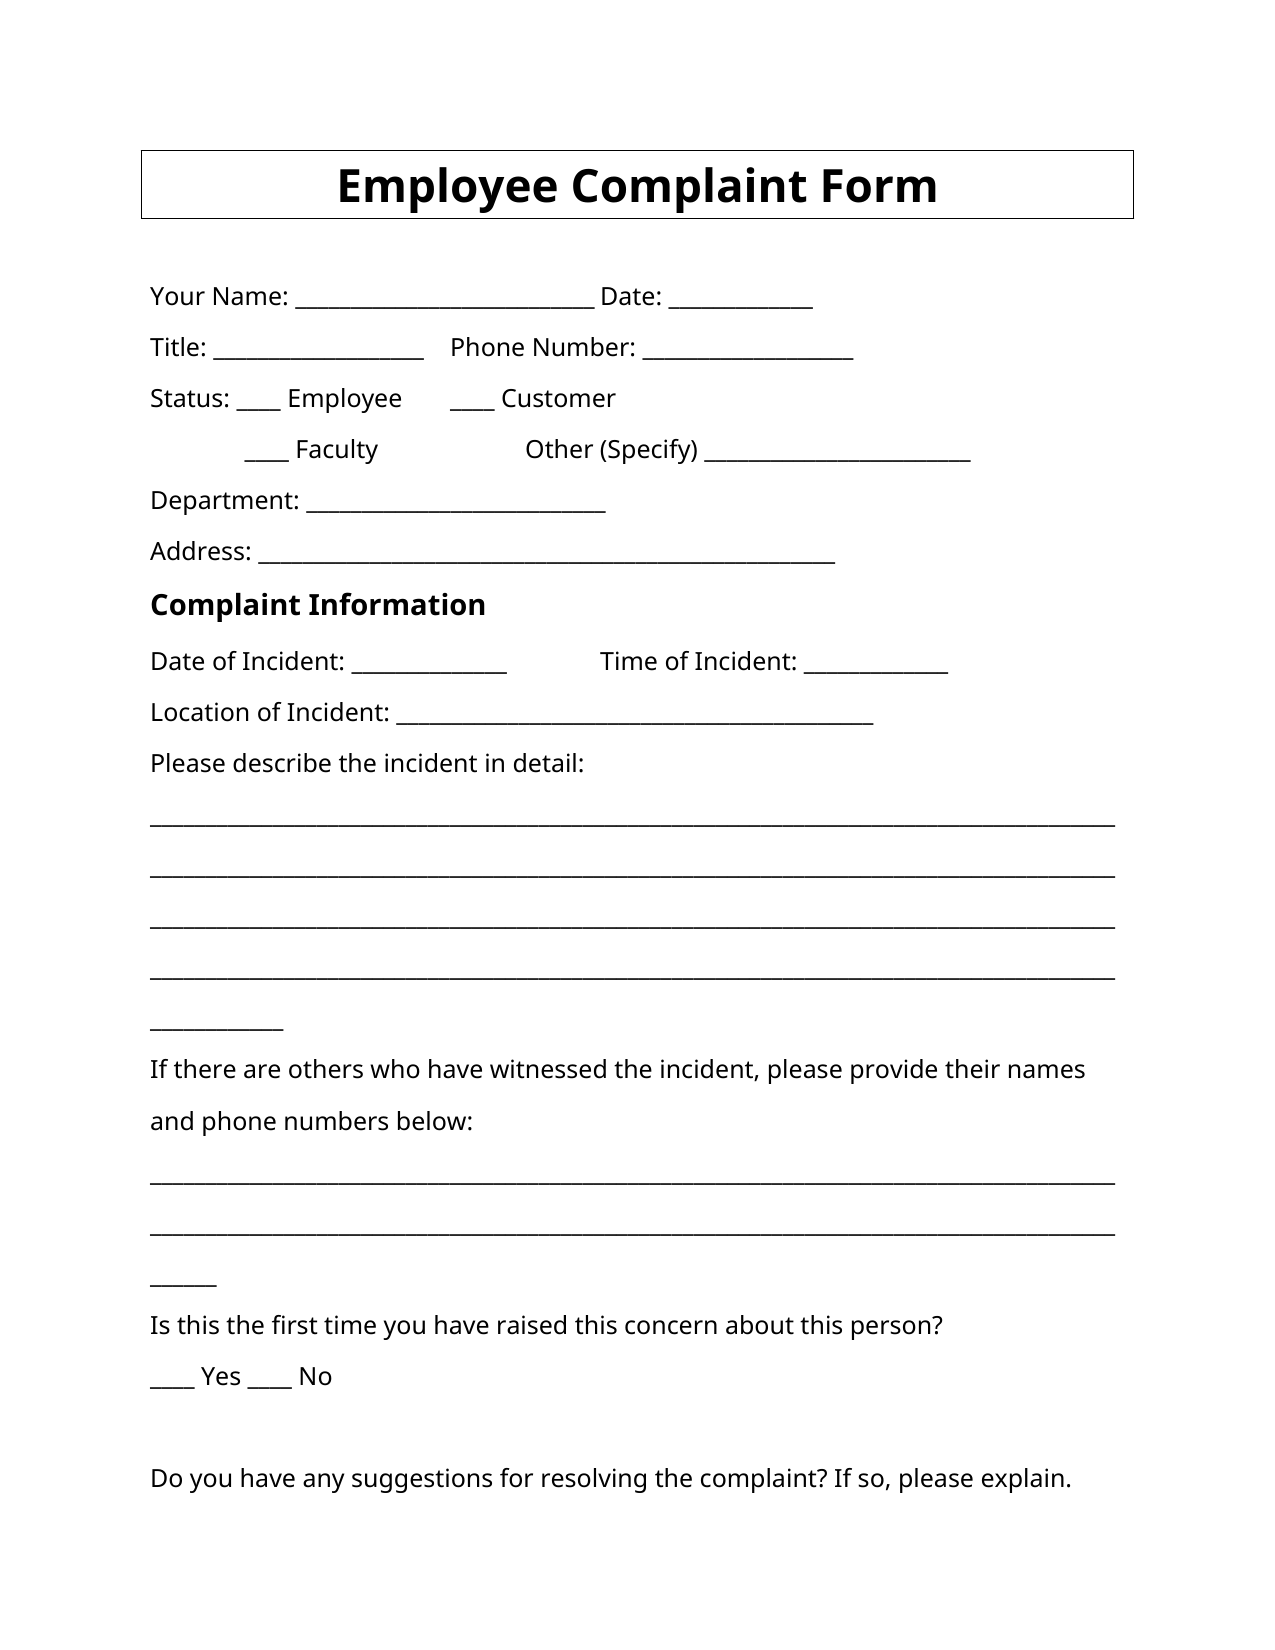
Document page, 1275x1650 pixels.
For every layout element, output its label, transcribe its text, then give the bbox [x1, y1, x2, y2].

text ____ Yes ____ No [150, 1358, 1125, 1392]
text Do you have any suggestions for resolving the complaint? If so, please explain. [150, 1461, 1125, 1494]
text Please describe the incident in detail: [150, 746, 1125, 780]
text Date of Incident: ______________ Time of Incident: _____________ [150, 644, 1125, 678]
text Is this the first time you have raised this concern about this person? [150, 1307, 1125, 1341]
text Location of Incident: ___________________________________________ [150, 695, 1125, 729]
text ________________________________________________________________________________________________________________________________________________________________________________________________________________________________________________________________________________________________________________________________________________________________________ [150, 797, 1125, 1035]
text Address: ____________________________________________________ [150, 533, 1125, 567]
text Status: ____ Employee ____ Customer [150, 380, 1125, 414]
text ____ Faculty Other (Specify) ________________________ [150, 431, 1125, 465]
text If there are others who have witnessed the incident, please provide their names and phone numbers below: [150, 1052, 1125, 1137]
text Department: ___________________________ [150, 482, 1125, 516]
text Complaint Information [150, 584, 1125, 624]
text Title: ___________________ Phone Number: ___________________ [150, 329, 1125, 363]
text Employee Complaint Form [142, 151, 1133, 218]
text Your Name: ___________________________ Date: _____________ [150, 278, 1125, 312]
